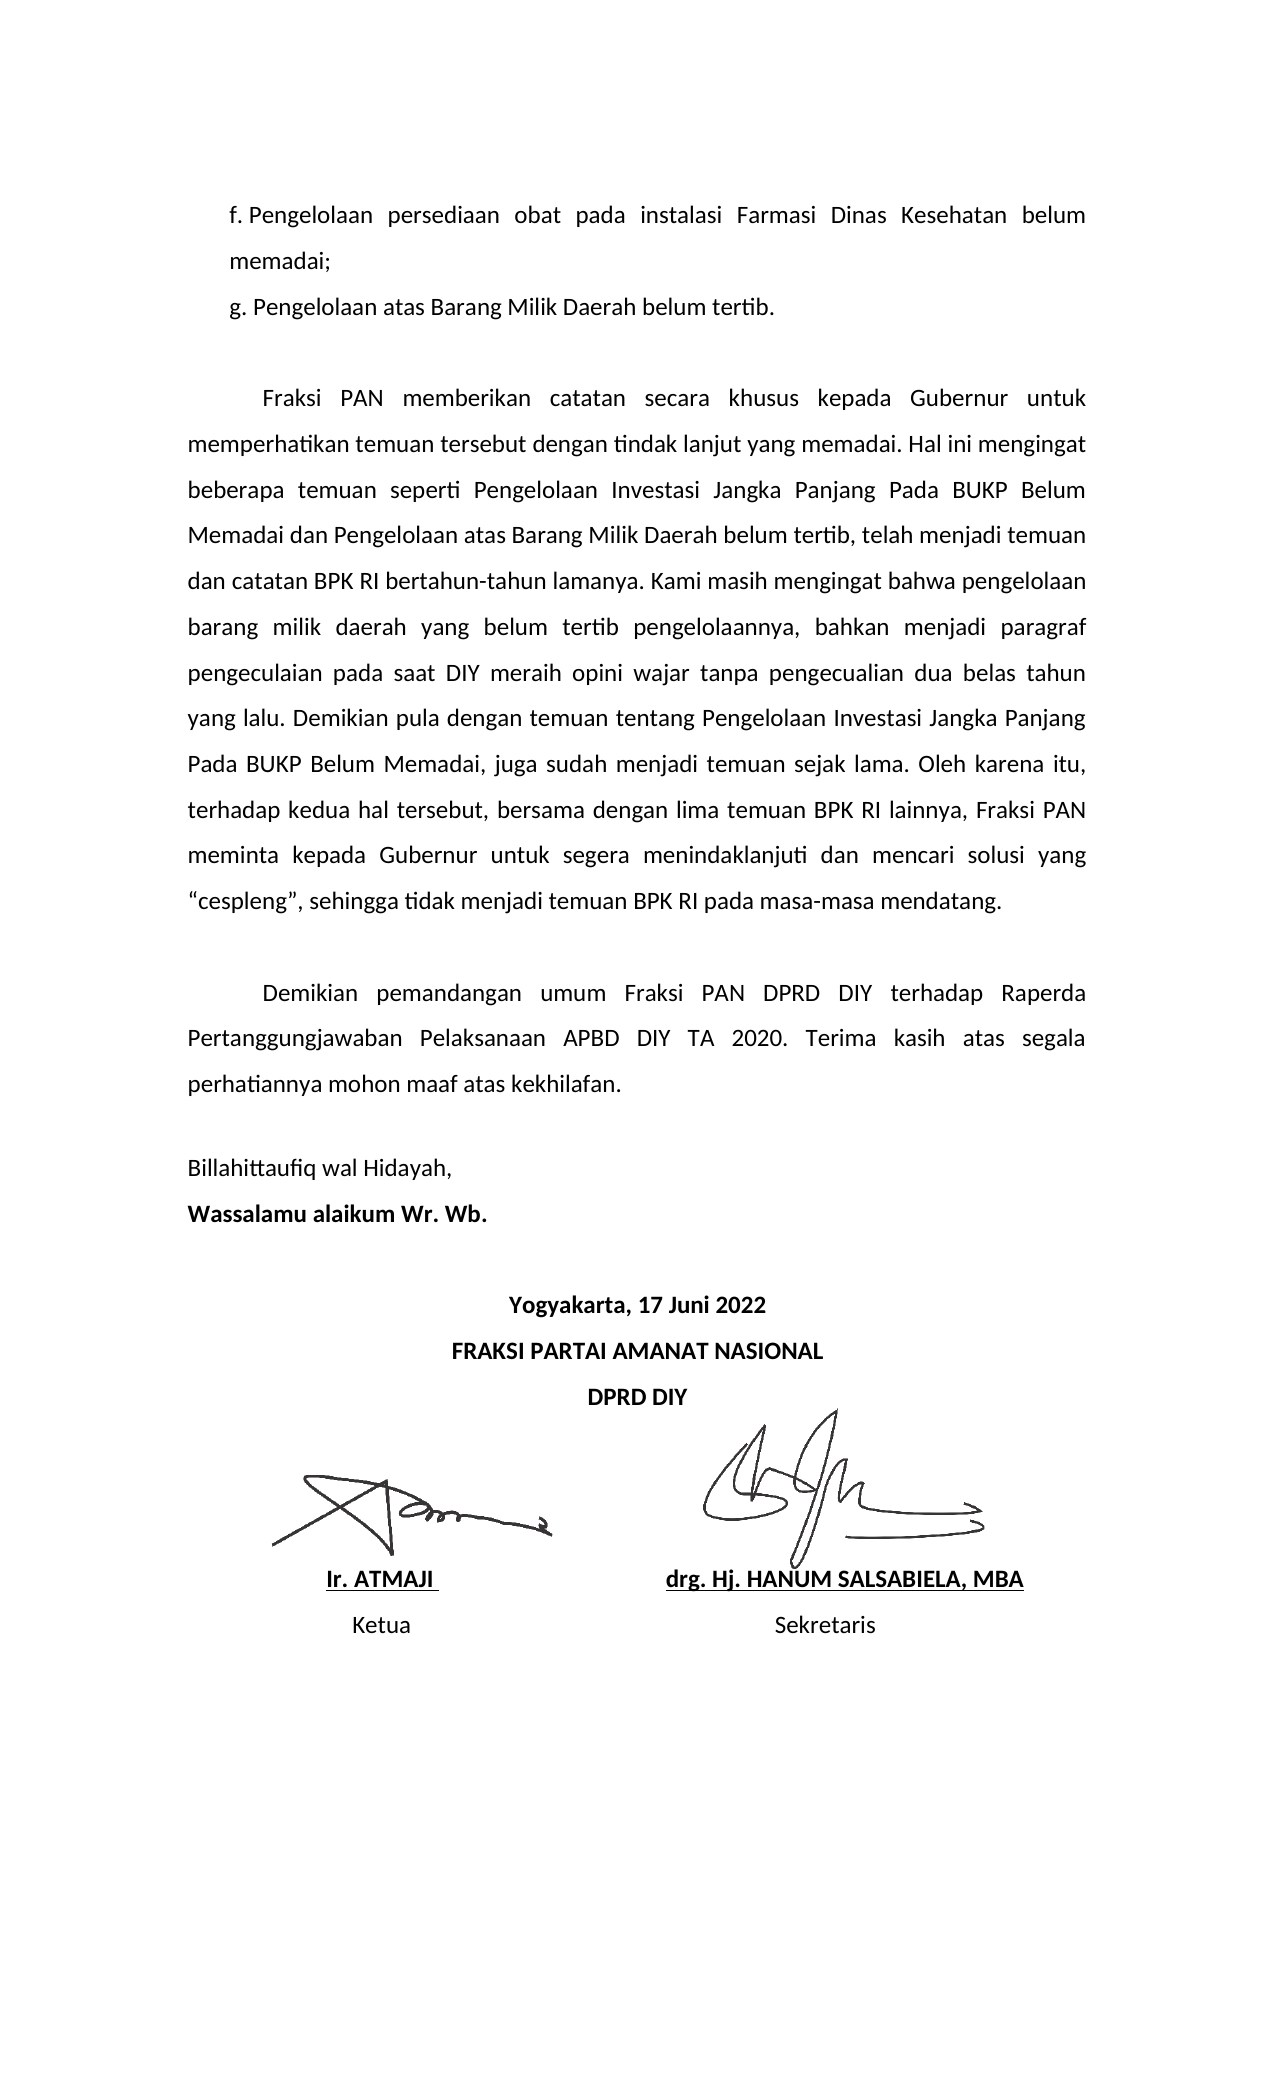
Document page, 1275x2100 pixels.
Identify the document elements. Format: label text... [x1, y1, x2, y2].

picture [271, 1475, 553, 1556]
list Pengelolaan atas Barang Milik Daerah belum tertib. [229, 291, 1087, 321]
text Demikian pemandangan umum Fraksi PAN DPRD DIY terhadap Raperda Pertanggungjawaban Pelaksanaan APBD DIY TA 2020. Terima kasih atas segala perhatiannya mohon maaf atas kekhilafan. [187, 977, 1087, 1099]
text Billahittaufiq wal Hidayah, [187, 1152, 1087, 1183]
text Fraksi PAN memberikan catatan secara khusus kepada Gubernur untuk memperhatikan temuan tersebut dengan tindak lanjut yang memadai. Hal ini mengingat beberapa temuan seperti Pengelolaan Investasi Jangka Panjang Pada BUKP Belum Memadai dan Pengelolaan atas Barang Milik Daerah belum tertib, telah menjadi temuan dan catatan BPK RI bertahun-tahun lamanya. Kami masih mengingat bahwa pengelolaan barang milik daerah yang belum tertib pengelolaannya, bahkan menjadi paragraf pengeculaian pada saat DIY meraih opini wajar tanpa pengecualian dua belas tahun yang lalu. Demikian pula dengan temuan tentang Pengelolaan Investasi Jangka Panjang Pada BUKP Belum Memadai, juga sudah menjadi temuan sejak lama. Oleh karena itu, terhadap kedua hal tersebut, bersama dengan lima temuan BPK RI lainnya, Fraksi PAN meminta kepada Gubernur untuk segera menindaklanjuti dan mencari solusi yang “cespleng”, sehingga tidak menjadi temuan BPK RI pada masa-masa mendatang. [187, 382, 1087, 916]
text Yogyakarta, 17 Juni 2022 [187, 1289, 1087, 1320]
text Wassalamu alaikum Wr. Wb. [187, 1198, 1087, 1228]
picture [703, 1408, 985, 1569]
text DPRD DIY [187, 1381, 1087, 1411]
text Ir. ATMAJI drg. Hj. HANUM SALSABIELA, MBA [187, 1564, 1087, 1594]
text Ketua Sekretaris [187, 1609, 1087, 1640]
text FRAKSI PARTAI AMANAT NASIONAL [187, 1335, 1087, 1366]
list Pengelolaan persediaan obat pada instalasi Farmasi Dinas Kesehatan belum memadai; [229, 199, 1087, 276]
